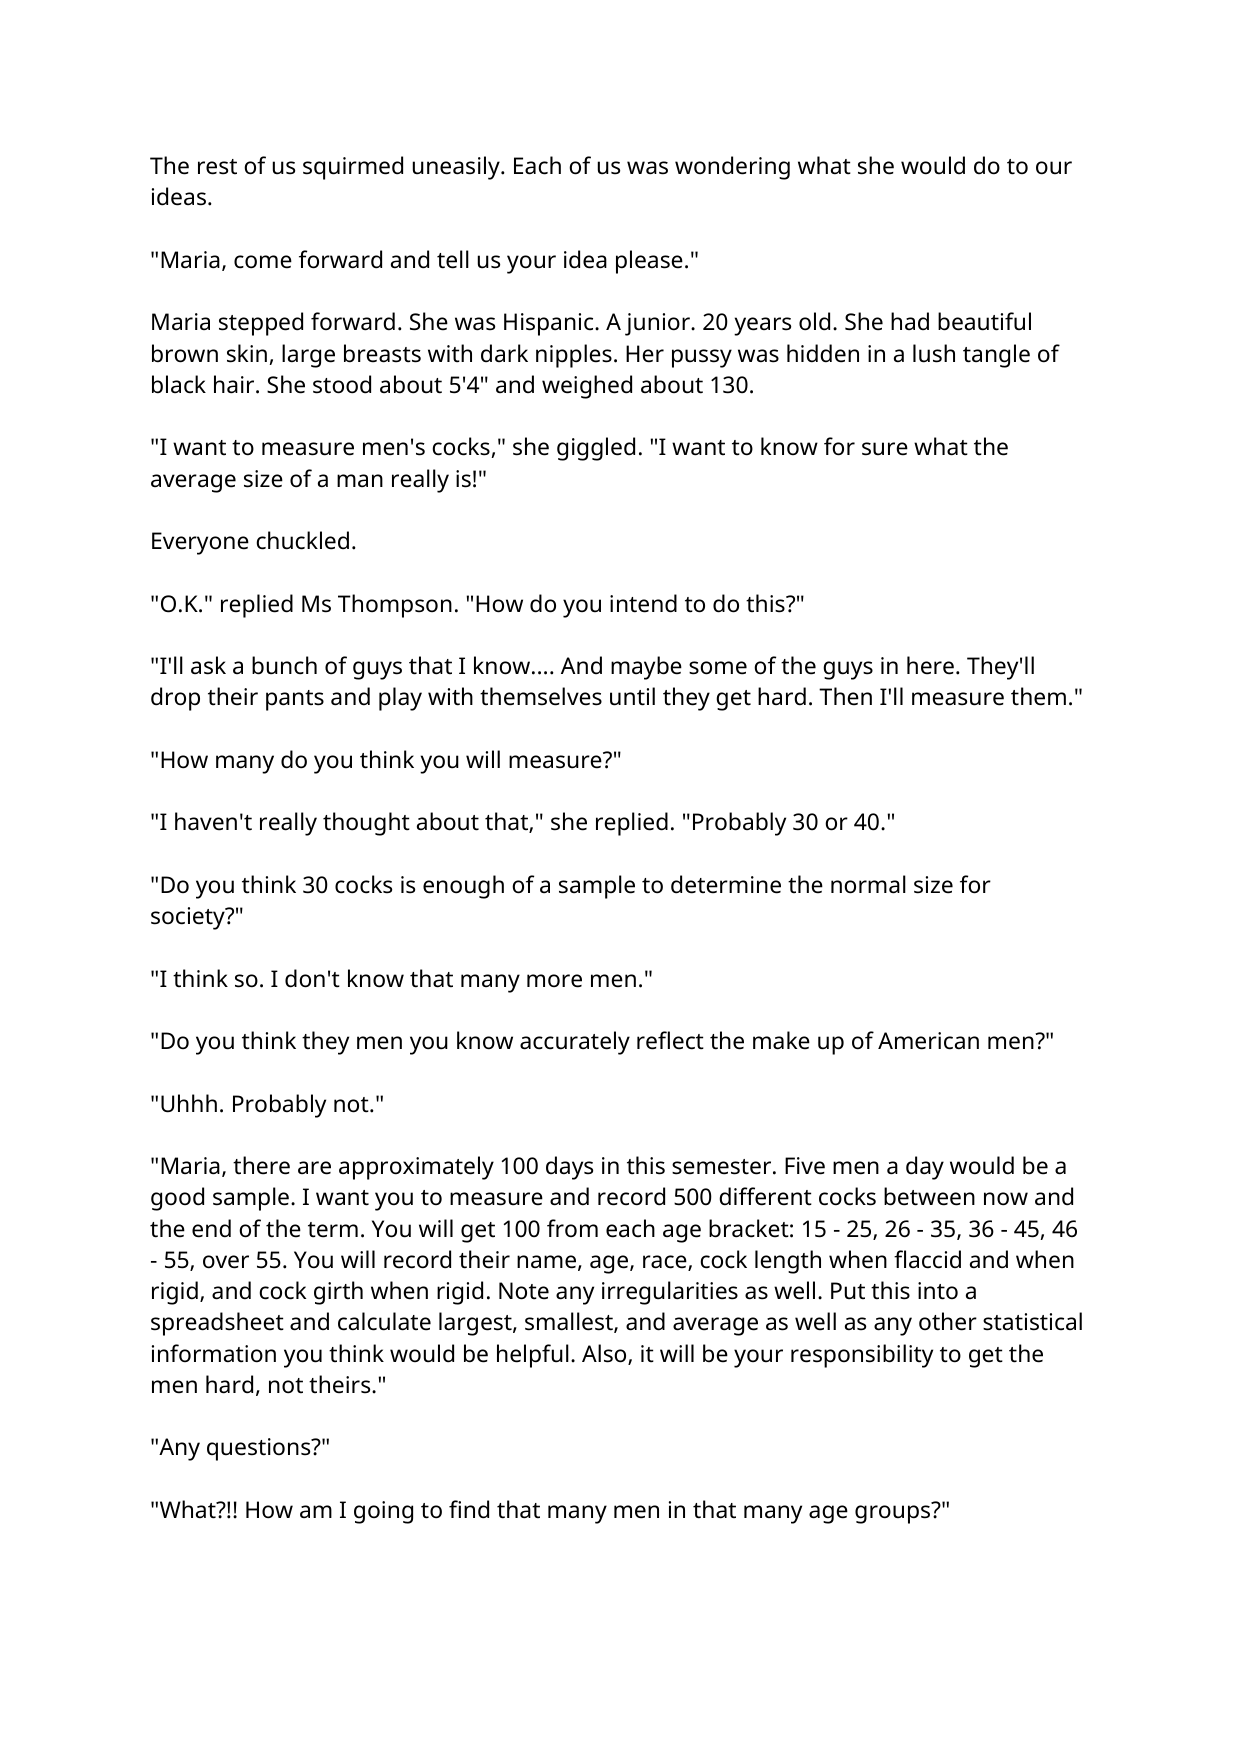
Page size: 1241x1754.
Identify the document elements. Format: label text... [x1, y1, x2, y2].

text Everyone chuckled. [150, 525, 1090, 556]
text "Do you think they men you know accurately reflect the make up of American men?" [150, 1025, 1090, 1056]
text "I haven't really thought about that," she replied. "Probably 30 or 40." [150, 806, 1090, 837]
text "I'll ask a bunch of guys that I know.... And maybe some of the guys in here. They'll drop their pants and play with themselves until they get hard. Then I'll measure them." [150, 650, 1090, 712]
text "How many do you think you will measure?" [150, 744, 1090, 775]
text "I want to measure men's cocks," she giggled. "I want to know for sure what the average size of a man really is!" [150, 431, 1090, 494]
text "Uhhh. Probably not." [150, 1087, 1090, 1119]
text "I think so. I don't know that many more men." [150, 962, 1090, 994]
text The rest of us squirmed uneasily. Each of us was wondering what she would do to our ideas. [150, 150, 1090, 212]
text "Maria, come forward and tell us your idea please." [150, 244, 1090, 275]
text Maria stepped forward. She was Hispanic. A junior. 20 years old. She had beautiful brown skin, large breasts with dark nipples. Her pussy was hidden in a lush tangle of black hair. She stood about 5'4" and weighed about 130. [150, 306, 1090, 400]
text "Maria, there are approximately 100 days in this semester. Five men a day would be a good sample. I want you to measure and record 500 different cocks between now and the end of the term. You will get 100 from each age bracket: 15 - 25, 26 - 35, 36 - 45, 46 - 55, over 55. You will record their name, age, race, cock length when flaccid and when rigid, and cock girth when rigid. Note any irregularities as well. Put this into a spreadsheet and calculate largest, smallest, and average as well as any other statistical information you think would be helpful. Also, it will be your responsibility to get the men hard, not theirs." [150, 1150, 1090, 1400]
text "What?!! How am I going to find that many men in that many age groups?" [150, 1494, 1090, 1525]
text "Any questions?" [150, 1431, 1090, 1462]
text "O.K." replied Ms Thompson. "How do you intend to do this?" [150, 587, 1090, 619]
text "Do you think 30 cocks is enough of a sample to determine the normal size for society?" [150, 869, 1090, 931]
